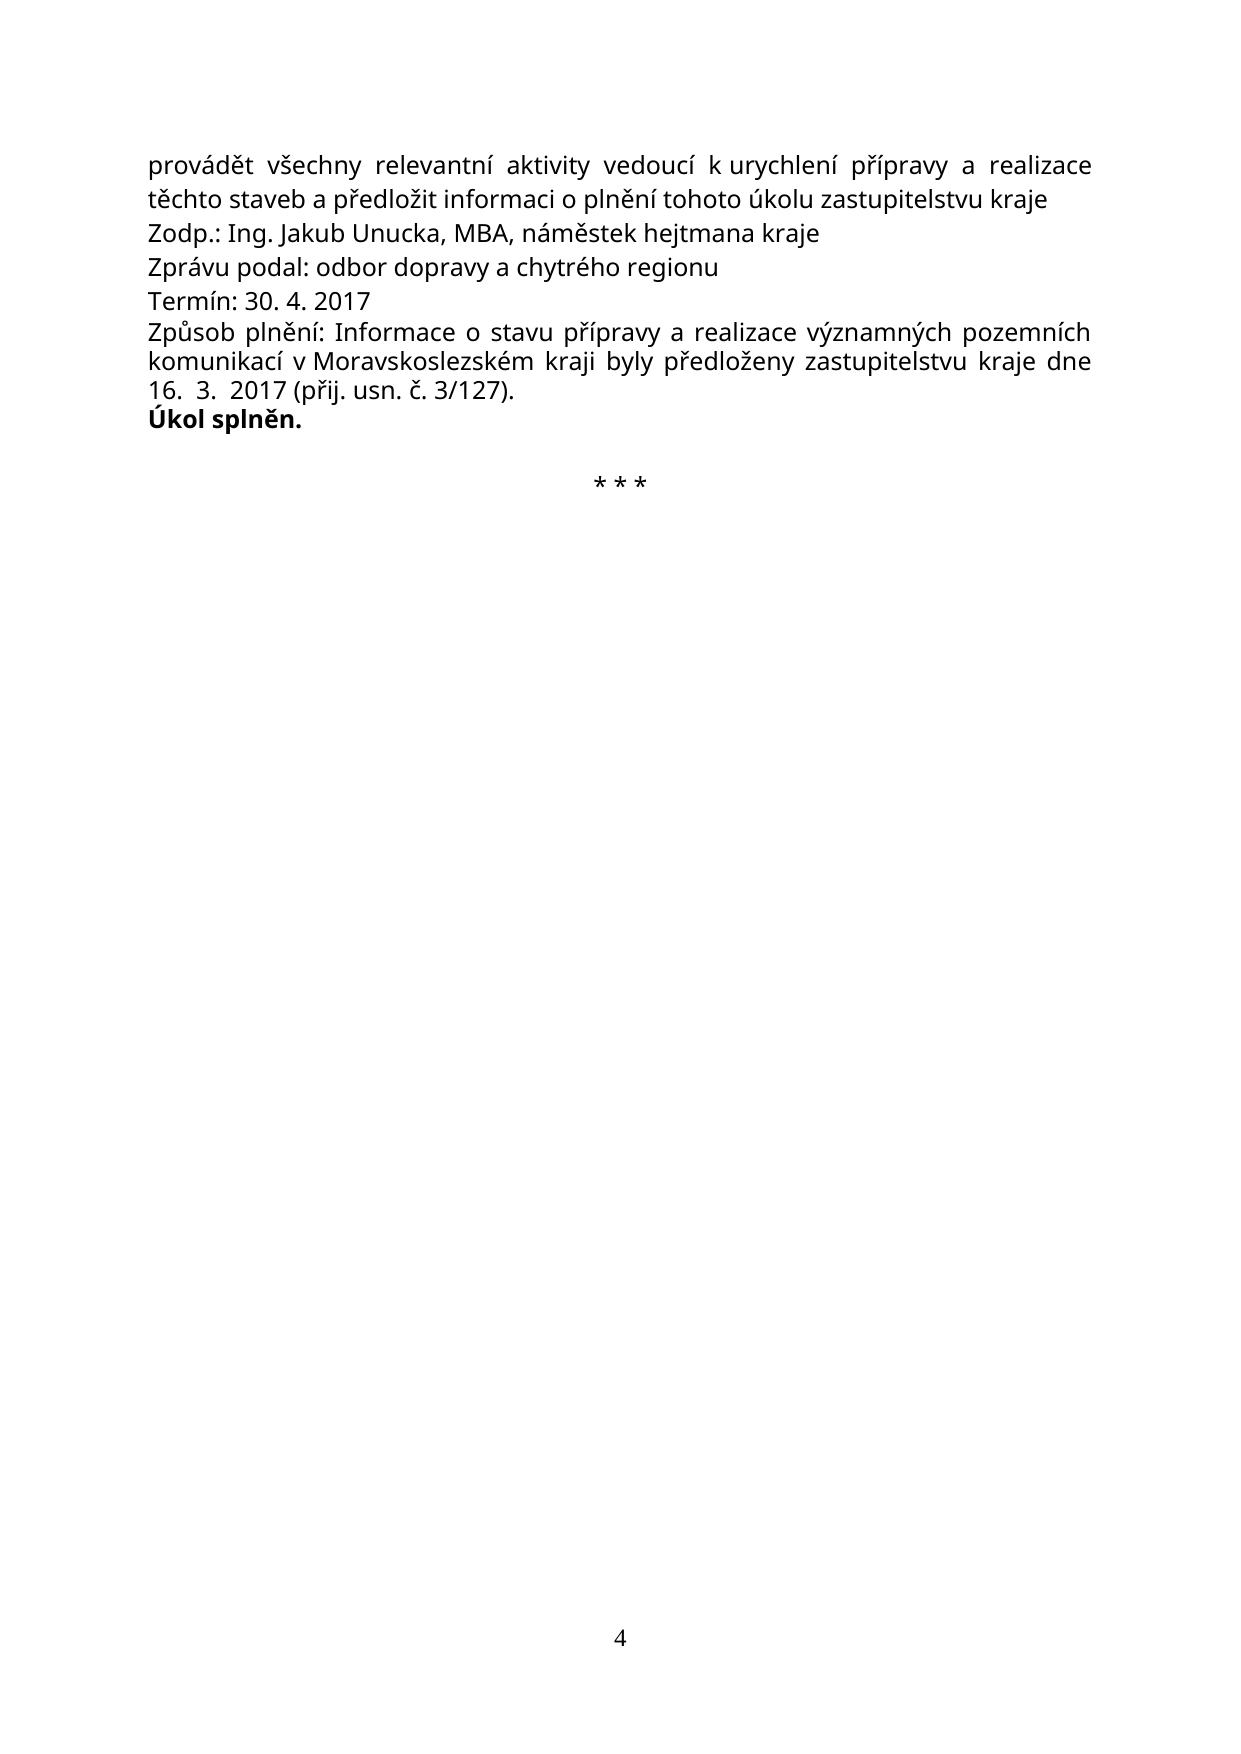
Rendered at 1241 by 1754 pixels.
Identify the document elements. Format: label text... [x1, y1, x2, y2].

text Termín: 30. 4. 2017 [148, 284, 1093, 318]
text Zprávu podal: odbor dopravy a chytrého regionu [148, 250, 1093, 284]
text Zodp.: Ing. Jakub Unucka, MBA, náměstek hejtmana kraje [148, 216, 1093, 250]
list provádět všechny relevantní aktivity vedoucí k urychlení přípravy a realizace těchto staveb a předložit informaci o plnění tohoto úkolu zastupitelstvu kraje [148, 148, 1093, 216]
text Úkol splněn. [148, 405, 1093, 434]
text * * * [148, 469, 1093, 503]
text Způsob plnění: Informace o stavu přípravy a realizace významných pozemních komunikací v Moravskoslezském kraji byly předloženy zastupitelstvu kraje dne 16. 3. 2017 (přij. usn. č. 3/127). [148, 318, 1093, 405]
